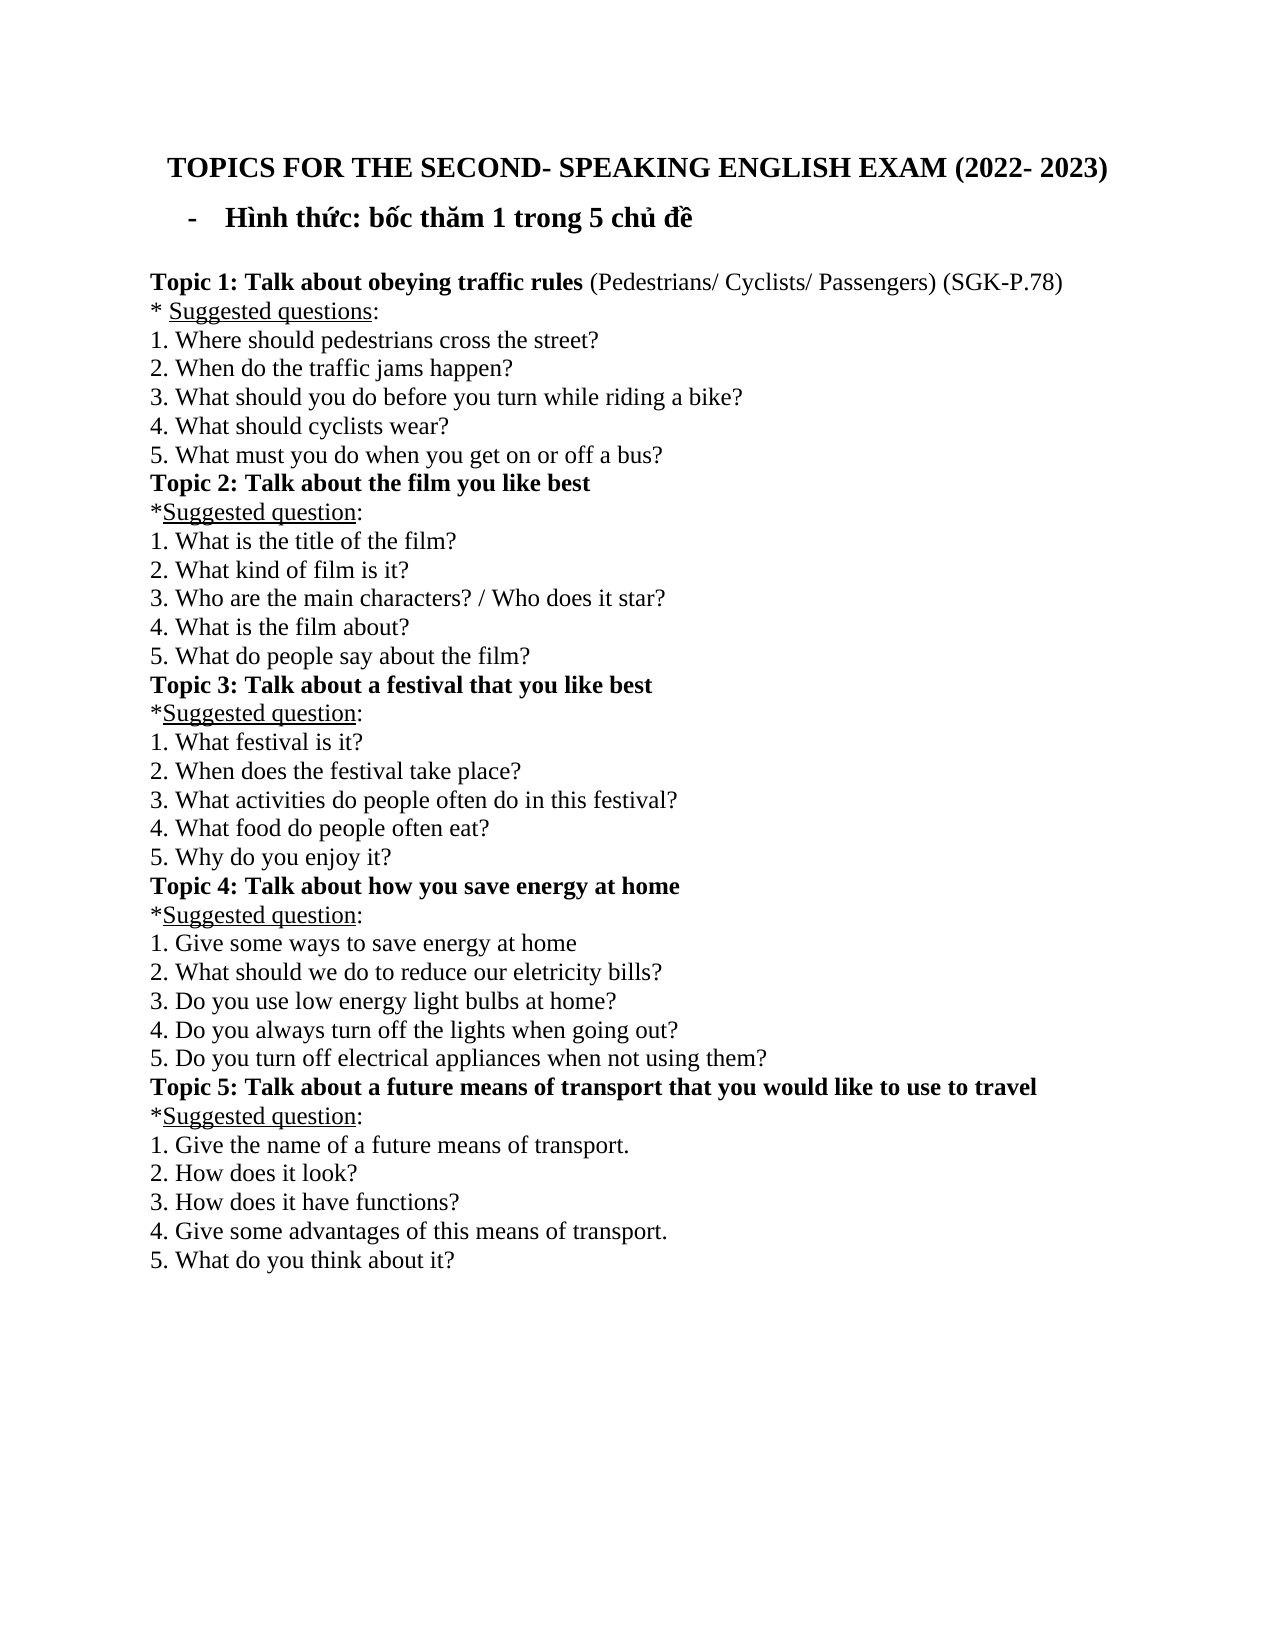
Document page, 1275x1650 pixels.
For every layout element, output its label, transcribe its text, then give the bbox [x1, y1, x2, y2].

text Topic 3: Talk about a festival that you like best [150, 670, 1125, 698]
text Topic 4: Talk about how you save energy at home [150, 871, 1125, 900]
text 1. What festival is it? [150, 727, 1125, 756]
text 4. Do you always turn off the lights when going out? [150, 1015, 1125, 1043]
text *Suggested question: [150, 698, 1125, 727]
text 1. Where should pedestrians cross the street? [150, 325, 1125, 353]
text Topic 2: Talk about the film you like best [150, 468, 1125, 497]
text *Suggested question: [150, 1101, 1125, 1130]
text * Suggested questions: [150, 296, 1125, 325]
text 3. How does it have functions? [150, 1187, 1125, 1216]
text TOPICS FOR THE SECOND- SPEAKING ENGLISH EXAM (2022- 2023) [150, 150, 1125, 183]
text *Suggested question: [150, 900, 1125, 928]
text 3. What activities do people often do in this festival? [150, 785, 1125, 813]
text 5. What do you think about it? [150, 1245, 1125, 1273]
text 3. What should you do before you turn while riding a bike? [150, 382, 1125, 411]
text 4. Give some advantages of this means of transport. [150, 1216, 1125, 1245]
text 3. Who are the main characters? / Who does it star? [150, 583, 1125, 612]
text 4. What is the film about? [150, 612, 1125, 641]
text 1. Give some ways to save energy at home [150, 928, 1125, 957]
text 5. What do people say about the film? [150, 641, 1125, 670]
text 4. What food do people often eat? [150, 813, 1125, 842]
text 5. Why do you enjoy it? [150, 842, 1125, 871]
text 2. What should we do to reduce our eletricity bills? [150, 957, 1125, 986]
text 1. Give the name of a future means of transport. [150, 1130, 1125, 1158]
text 4. What should cyclists wear? [150, 411, 1125, 440]
text 5. What must you do when you get on or off a bus? [150, 440, 1125, 468]
text 2. When do the traffic jams happen? [150, 353, 1125, 382]
text Topic 5: Talk about a future means of transport that you would like to use to travel [150, 1072, 1125, 1101]
text 2. When does the festival take place? [150, 756, 1125, 785]
text 2. How does it look? [150, 1158, 1125, 1187]
text 1. What is the title of the film? [150, 526, 1125, 555]
text 3. Do you use low energy light bulbs at home? [150, 986, 1125, 1015]
list Hình thức: bốc thăm 1 trong 5 chủ đề [187, 200, 1125, 234]
text *Suggested question: [150, 497, 1125, 526]
text 2. What kind of film is it? [150, 555, 1125, 583]
text 5. Do you turn off electrical appliances when not using them? [150, 1043, 1125, 1072]
text Topic 1: Talk about obeying traffic rules (Pedestrians/ Cyclists/ Passengers) (SGK-P.78) [150, 267, 1125, 296]
